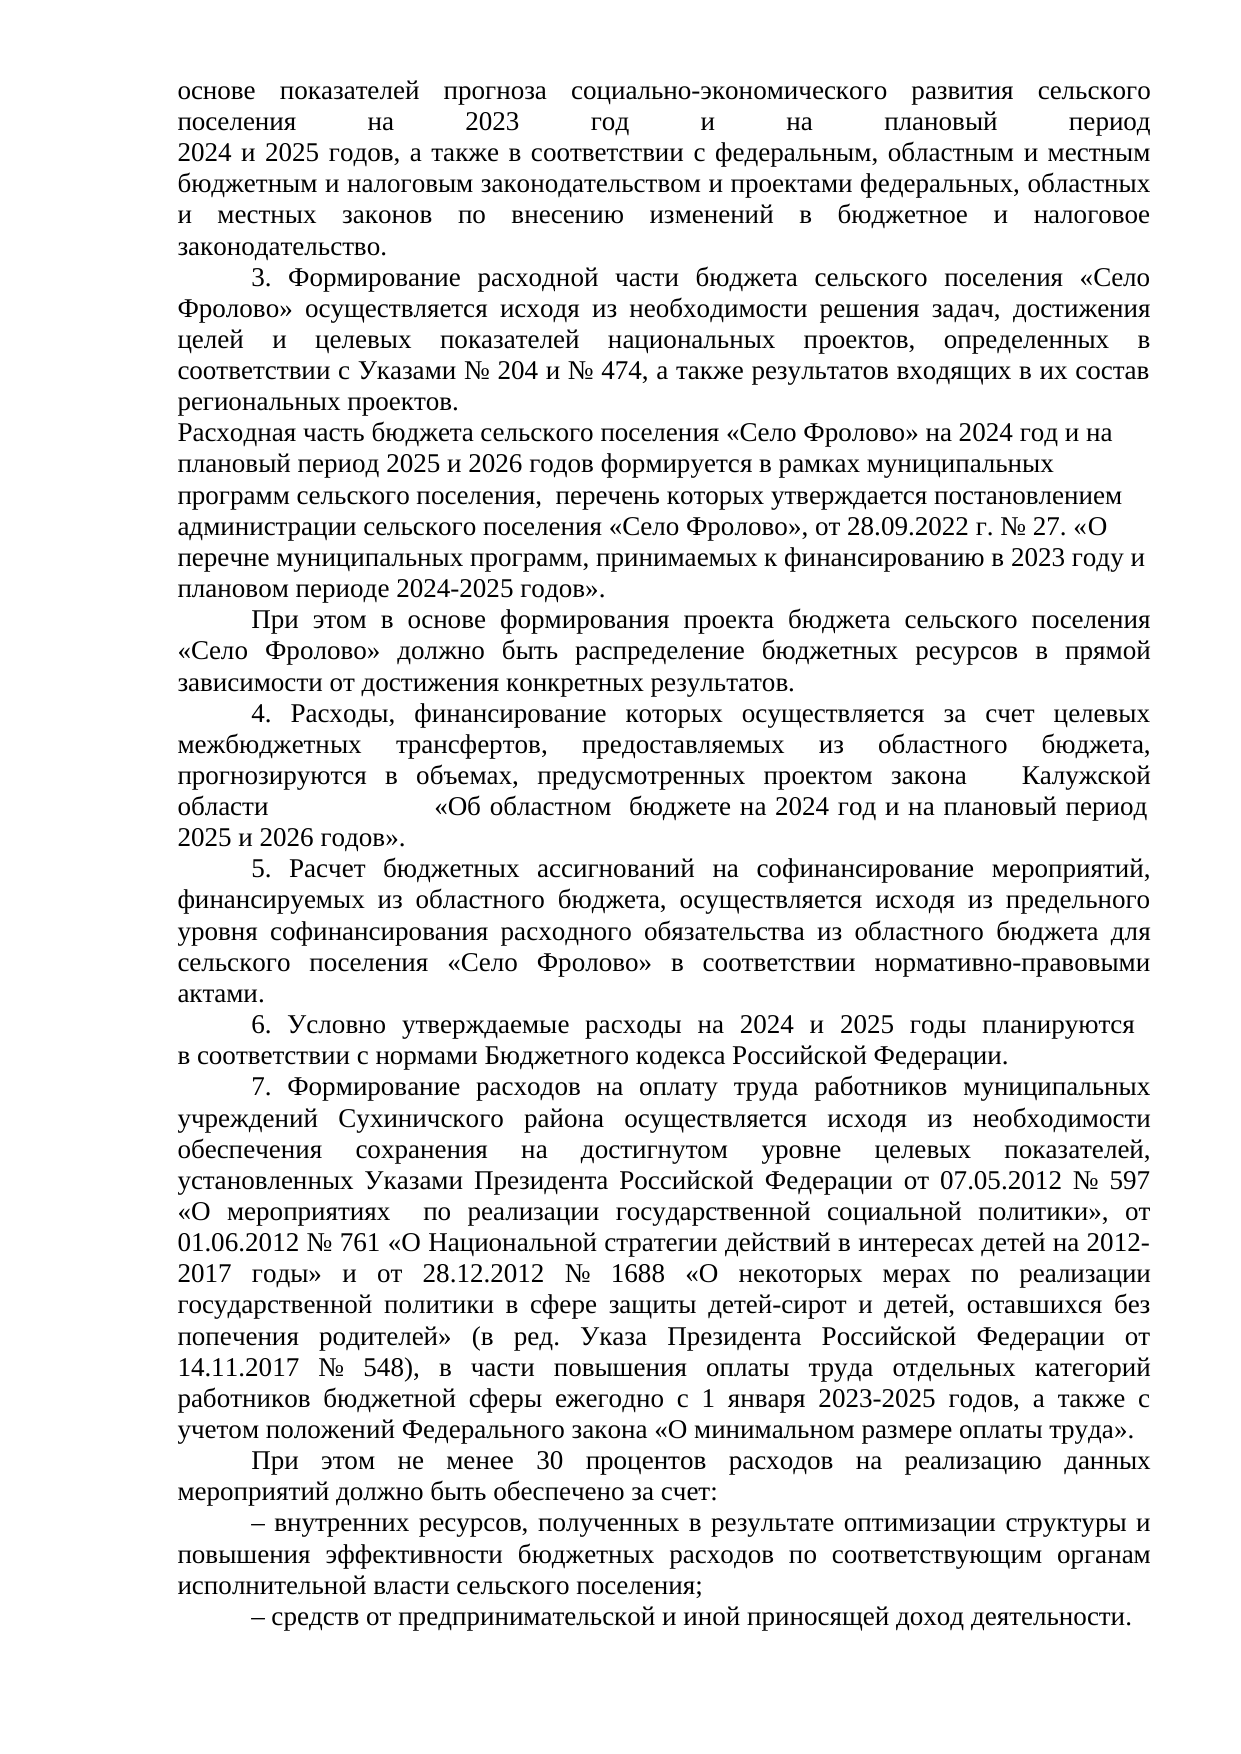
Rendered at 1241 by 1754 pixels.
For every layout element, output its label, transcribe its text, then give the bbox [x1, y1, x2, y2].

text 5. Расчет бюджетных ассигнований на софинансирование мероприятий, финансируемых из областного бюджета, осуществляется исходя из предельного уровня софинансирования расходного обязательства из областного бюджета для сельского поселения «Село Фролово» в соответствии нормативно-правовыми актами. [177, 852, 1152, 1008]
text 3. Формирование расходной части бюджета сельского поселения «Село Фролово» осуществляется исходя из необходимости решения задач, достижения целей и целевых показателей национальных проектов, определенных в соответствии с Указами № 204 и № 474, а также результатов входящих в их состав региональных проектов. [177, 261, 1152, 416]
text При этом в основе формирования проекта бюджета сельского поселения «Село Фролово» должно быть распределение бюджетных ресурсов в прямой зависимости от достижения конкретных результатов. [177, 603, 1152, 697]
text Расходная часть бюджета сельского поселения «Село Фролово» на 2024 год и на плановый период 2025 и 2026 годов формируется в рамках муниципальных программ сельского поселения, перечень которых утверждается постановлением администрации сельского поселения «Село Фролово», от 28.09.2022 г. № 27. «О перечне муниципальных программ, принимаемых к финансированию в 2023 году и плановом периоде 2024-2025 годов». [177, 416, 1152, 603]
text 4. Расходы, финансирование которых осуществляется за счет целевых межбюджетных трансфертов, предоставляемых из областного бюджета, прогнозируются в объемах, предусмотренных проектом закона Калужской области «Об областном бюджете на 2024 год и на плановый период 2025 и 2026 годов». [177, 697, 1152, 852]
text 7. Формирование расходов на оплату труда работников муниципальных учреждений Сухиничского района осуществляется исходя из необходимости обеспечения сохранения на достигнутом уровне целевых показателей, установленных Указами Президента Российской Федерации от 07.05.2012 № 597 «О мероприятиях по реализации государственной социальной политики», от 01.06.2012 № 761 «О Национальной стратегии действий в интересах детей на 2012-2017 годы» и от 28.12.2012 № 1688 «О некоторых мерах по реализации государственной политики в сфере защиты детей-сирот и детей, оставшихся без попечения родителей» (в ред. Указа Президента Российской Федерации от 14.11.2017 № 548), в части повышения оплаты труда отдельных категорий работников бюджетной сферы ежегодно с 1 января 2023-2025 годов, а также с учетом положений Федерального закона «О минимальном размере оплаты труда». [177, 1071, 1152, 1444]
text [177, 74, 1152, 261]
text 6. Условно утверждаемые расходы на 2024 и 2025 годы планируются в соответствии с нормами Бюджетного кодекса Российской Федерации. [177, 1008, 1152, 1071]
text При этом не менее 30 процентов расходов на реализацию данных мероприятий должно быть обеспечено за счет: [177, 1444, 1152, 1507]
text – средств от предпринимательской и иной приносящей доход деятельности. [177, 1600, 1152, 1631]
text – внутренних ресурсов, полученных в результате оптимизации структуры и повышения эффективности бюджетных расходов по соответствующим органам исполнительной власти сельского поселения; [177, 1507, 1152, 1600]
